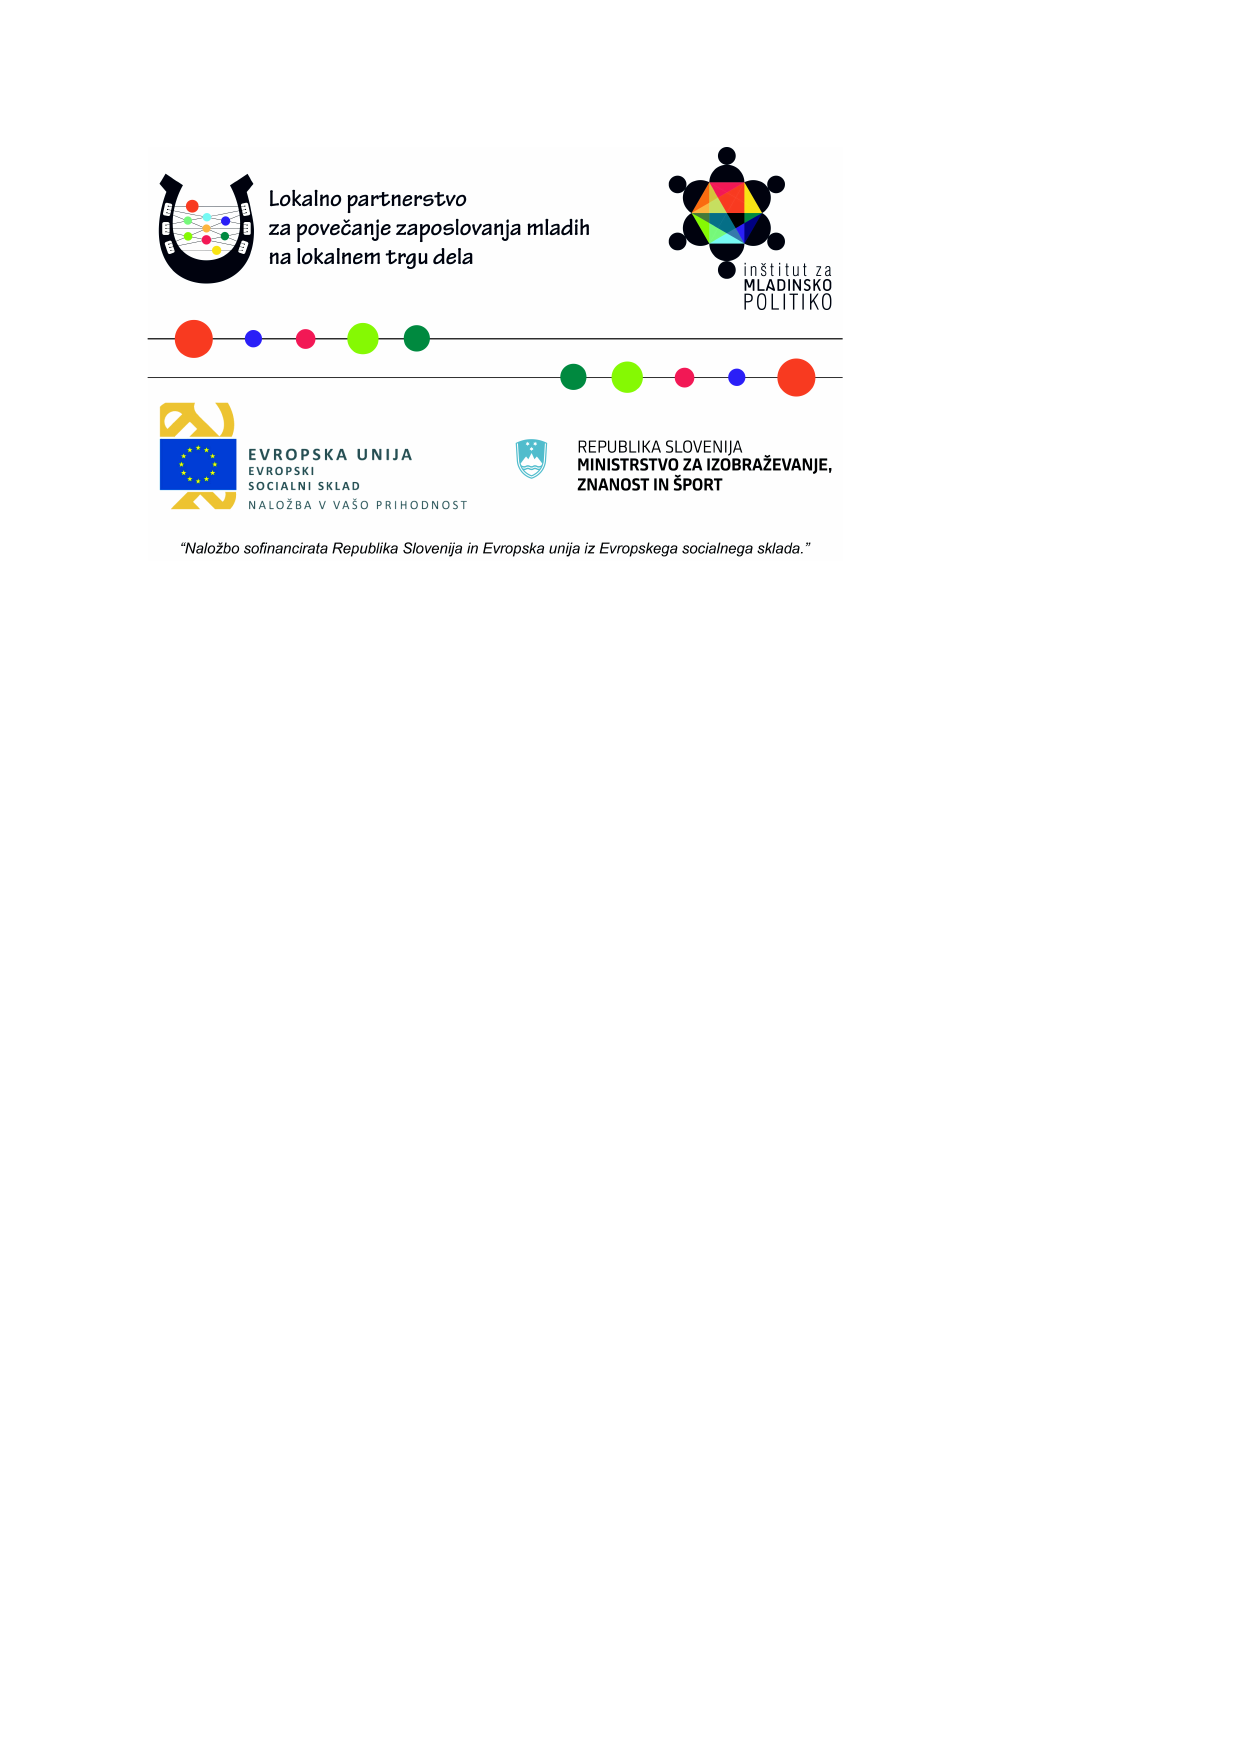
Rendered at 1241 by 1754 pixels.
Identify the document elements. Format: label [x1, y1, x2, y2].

picture [147, 147, 843, 561]
